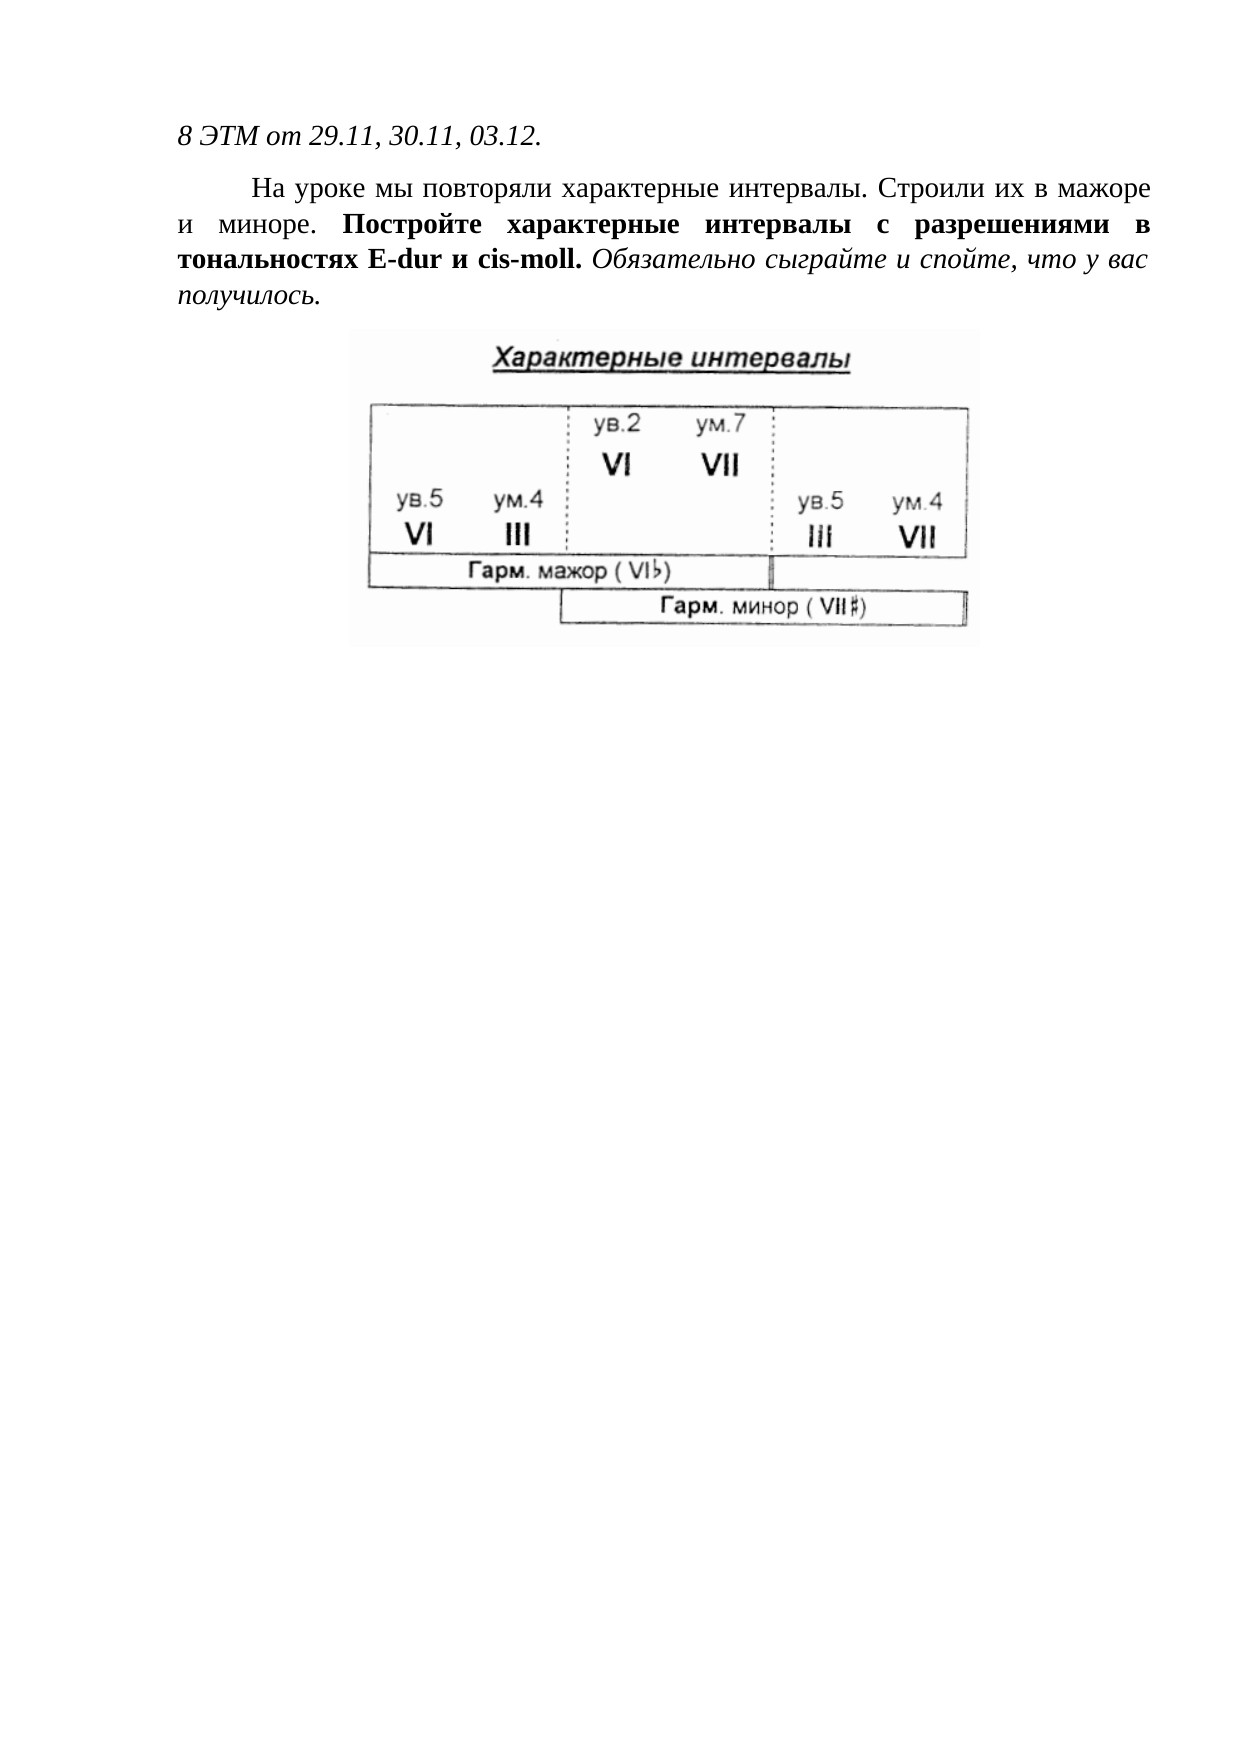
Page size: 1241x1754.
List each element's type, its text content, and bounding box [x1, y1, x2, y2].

picture [348, 329, 980, 647]
text На уроке мы повторяли характерные интервалы. Строили их в мажоре и миноре. Постройте характерные интервалы с разрешениями в тональностях E-dur и cis-moll. Обязательно сыграйте и спойте, что у вас получилось. [177, 170, 1152, 310]
text 8 ЭТМ от 29.11, 30.11, 03.12. [177, 118, 1152, 152]
